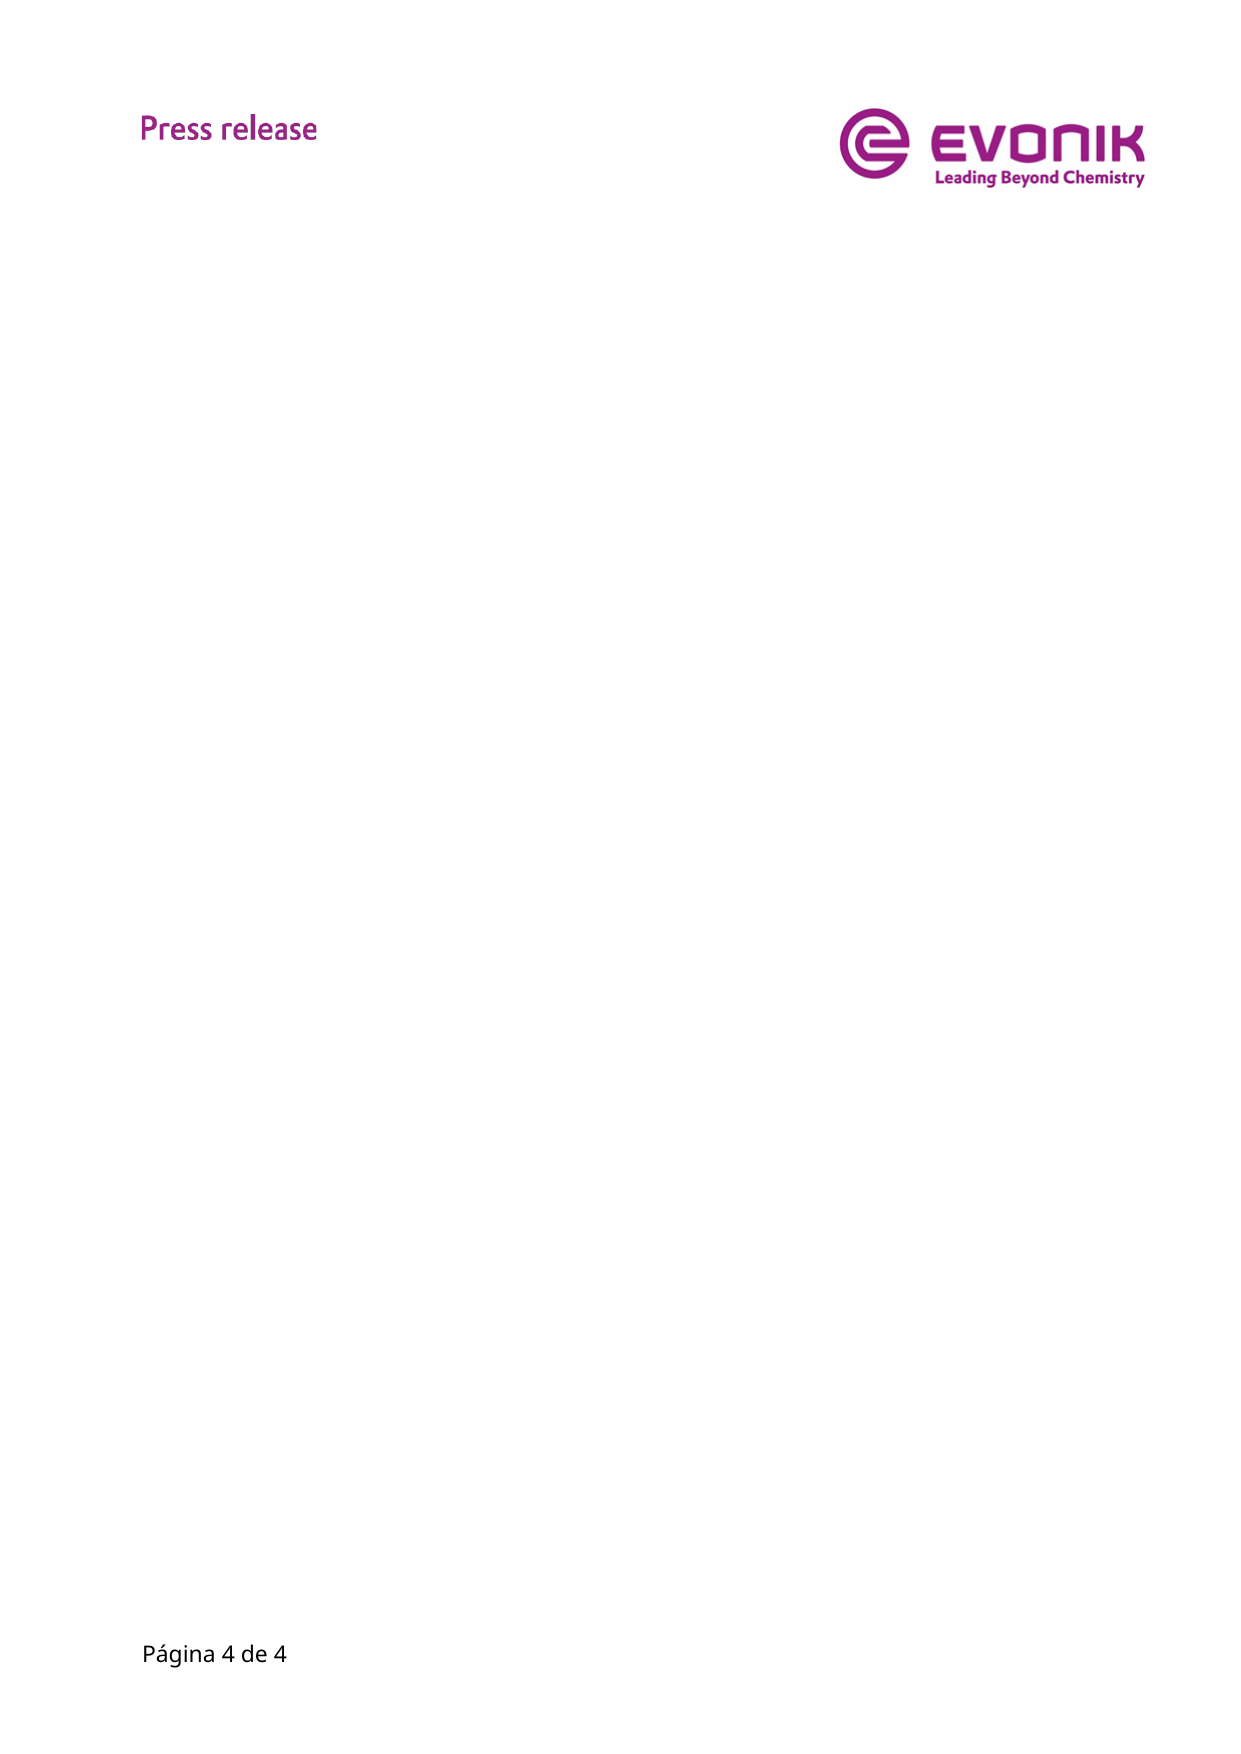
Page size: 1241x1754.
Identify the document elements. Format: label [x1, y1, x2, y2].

picture [141, 114, 317, 140]
picture [838, 106, 1146, 189]
